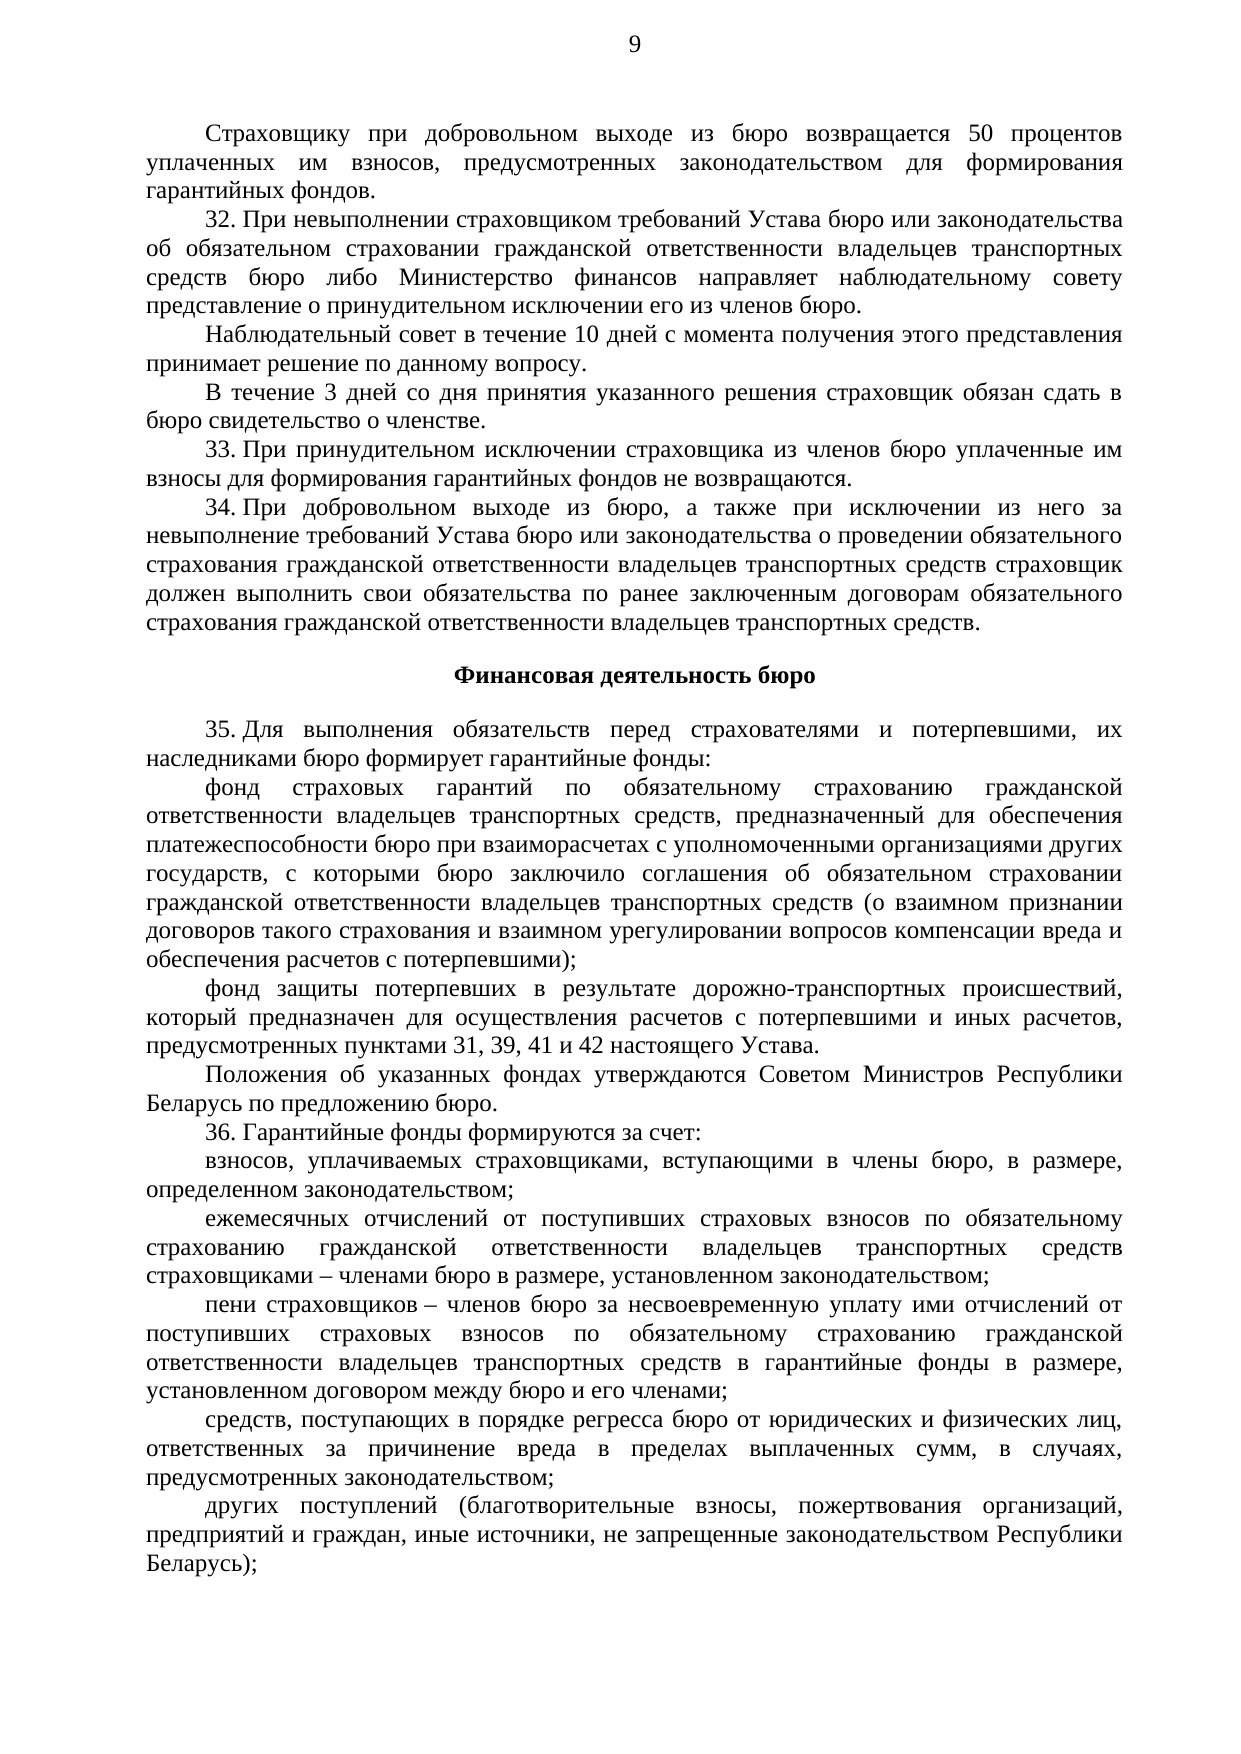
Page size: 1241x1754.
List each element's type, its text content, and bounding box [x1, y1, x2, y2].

text Финансовая деятельность бюро [146, 661, 1123, 689]
text средств, поступающих в порядке регресса бюро от юридических и физических лиц, ответственных за причинение вреда в пределах выплаченных сумм, в случаях, предусмотренных законодательством; [146, 1404, 1123, 1491]
text 34. При добровольном выходе из бюро, а также при исключении из него за невыполнение требований Устава бюро или законодательства о проведении обязательного страхования гражданской ответственности владельцев транспортных средств страховщик должен выполнить свои обязательства по ранее заключенным договорам обязательного страхования гражданской ответственности владельцев транспортных средств. [146, 492, 1123, 636]
text других поступлений (благотворительные взносы, пожертвования организаций, предприятий и граждан, иные источники, не запрещенные законодательством Республики Беларусь); [146, 1491, 1123, 1577]
text 36. Гарантийные фонды формируются за счет: [146, 1117, 1123, 1146]
text взносов, уплачиваемых страховщиками, вступающими в члены бюро, в размере, определенном законодательством; [146, 1146, 1123, 1203]
text фонд страховых гарантий по обязательному страхованию гражданской ответственности владельцев транспортных средств, предназначенный для обеспечения платежеспособности бюро при взаиморасчетах с уполномоченными организациями других государств, с которыми бюро заключило соглашения об обязательном страховании гражданской ответственности владельцев транспортных средств (о взаимном признании договоров такого страхования и взаимном урегулировании вопросов компенсации вреда и обеспечения расчетов с потерпевшими); [146, 772, 1123, 973]
text пени страховщиков – членов бюро за несвоевременную уплату ими отчислений от поступивших страховых взносов по обязательному страхованию гражданской ответственности владельцев транспортных средств в гарантийные фонды в размере, установленном договором между бюро и его членами; [146, 1289, 1123, 1404]
text 35. Для выполнения обязательств перед страхователями и потерпевшими, их наследниками бюро формирует гарантийные фонды: [146, 714, 1123, 772]
text ежемесячных отчислений от поступивших страховых взносов по обязательному страхованию гражданской ответственности владельцев транспортных средств страховщиками – членами бюро в размере, установленном законодательством; [146, 1203, 1123, 1289]
text Наблюдательный совет в течение 10 дней с момента получения этого представления принимает решение по данному вопросу. [146, 319, 1123, 377]
text фонд защиты потерпевших в результате дорожно-транспортных происшествий, который предназначен для осуществления расчетов с потерпевшими и иных расчетов, предусмотренных пунктами 31, 39, 41 и 42 настоящего Устава. [146, 973, 1123, 1059]
text Страховщику при добровольном выходе из бюро возвращается 50 процентов уплаченных им взносов, предусмотренных законодательством для формирования гарантийных фондов. [146, 118, 1123, 204]
text Положения об указанных фондах утверждаются Советом Министров Республики Беларусь по предложению бюро. [146, 1059, 1123, 1117]
text 32. При невыполнении страховщиком требований Устава бюро или законодательства об обязательном страховании гражданской ответственности владельцев транспортных средств бюро либо Министерство финансов направляет наблюдательному совету представление о принудительном исключении его из членов бюро. [146, 204, 1123, 319]
text 33. При принудительном исключении страховщика из членов бюро уплаченные им взносы для формирования гарантийных фондов не возвращаются. [146, 434, 1123, 492]
text В течение 3 дней со дня принятия указанного решения страховщик обязан сдать в бюро свидетельство о членстве. [146, 377, 1123, 434]
